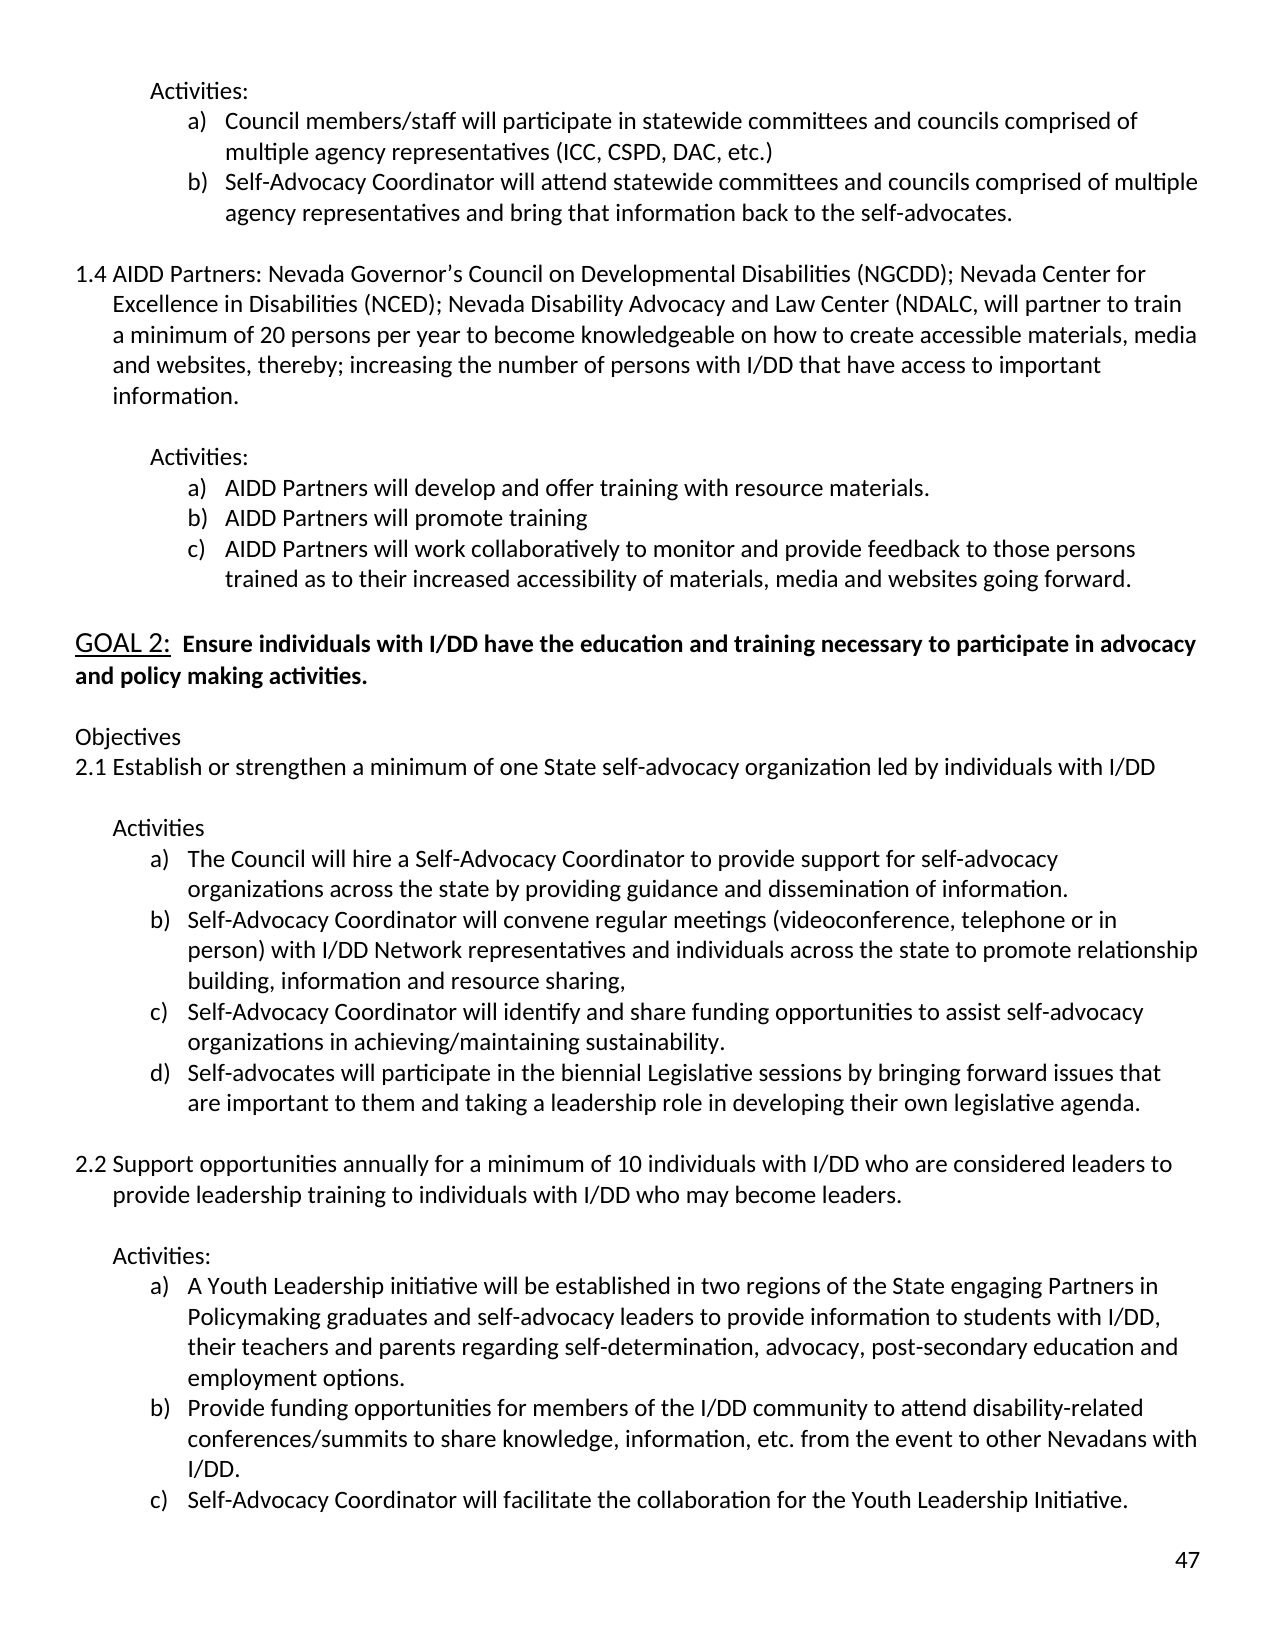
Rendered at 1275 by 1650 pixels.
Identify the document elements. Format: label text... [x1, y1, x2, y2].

list Support opportunities annually for a minimum of 10 individuals with I/DD who are considered leaders to provide leadership training to individuals with I/DD who may become leaders. [75, 1148, 1200, 1209]
list AIDD Partners will develop and offer training with resource materials. [187, 472, 1200, 502]
list Establish or strengthen a minimum of one State self-advocacy organization led by individuals with I/DD [75, 752, 1200, 782]
list Self-Advocacy Coordinator will facilitate the collaboration for the Youth Leadership Initiative. [150, 1484, 1200, 1514]
list AIDD Partners will work collaboratively to monitor and provide feedback to those persons trained as to their increased accessibility of materials, media and websites going forward. [187, 533, 1200, 594]
list Provide funding opportunities for members of the I/DD community to attend disability-related conferences/summits to share knowledge, information, etc. from the event to other Nevadans with I/DD. [150, 1392, 1200, 1484]
text Objectives [75, 721, 1200, 752]
list AIDD Partners: Nevada Governor’s Council on Developmental Disabilities (NGCDD); Nevada Center for Excellence in Disabilities (NCED); Nevada Disability Advocacy and Law Center (NDALC, will partner to train a minimum of 20 persons per year to become knowledgeable on how to create accessible materials, media and websites, thereby; increasing the number of persons with I/DD that have access to important information. [75, 258, 1200, 411]
list Self-Advocacy Coordinator will convene regular meetings (videoconference, telephone or in person) with I/DD Network representatives and individuals across the state to promote relationship building, information and resource sharing, [150, 904, 1200, 996]
list Council members/staff will participate in statewide committees and councils comprised of multiple agency representatives (ICC, CSPD, DAC, etc.) [187, 106, 1200, 167]
list The Council will hire a Self-Advocacy Coordinator to provide support for self-advocacy organizations across the state by providing guidance and dissemination of information. [150, 843, 1200, 904]
list A Youth Leadership initiative will be established in two regions of the State engaging Partners in Policymaking graduates and self-advocacy leaders to provide information to students with I/DD, their teachers and parents regarding self-determination, advocacy, post-secondary education and employment options. [150, 1270, 1200, 1392]
list Self-Advocacy Coordinator will attend statewide committees and councils comprised of multiple agency representatives and bring that information back to the self-advocates. [187, 167, 1200, 228]
text GOAL 2: Ensure individuals with I/DD have the education and training necessary to participate in advocacy and policy making activities. [75, 624, 1200, 691]
text Activities: [112, 1240, 1200, 1270]
list Self-advocates will participate in the biennial Legislative sessions by bringing forward issues that are important to them and taking a leadership role in developing their own legislative agenda. [150, 1057, 1200, 1118]
text Activities [112, 813, 1200, 843]
text Activities: [150, 441, 1200, 472]
list AIDD Partners will promote training [187, 502, 1200, 533]
text Activities: [150, 75, 1200, 106]
list Self-Advocacy Coordinator will identify and share funding opportunities to assist self-advocacy organizations in achieving/maintaining sustainability. [150, 996, 1200, 1057]
